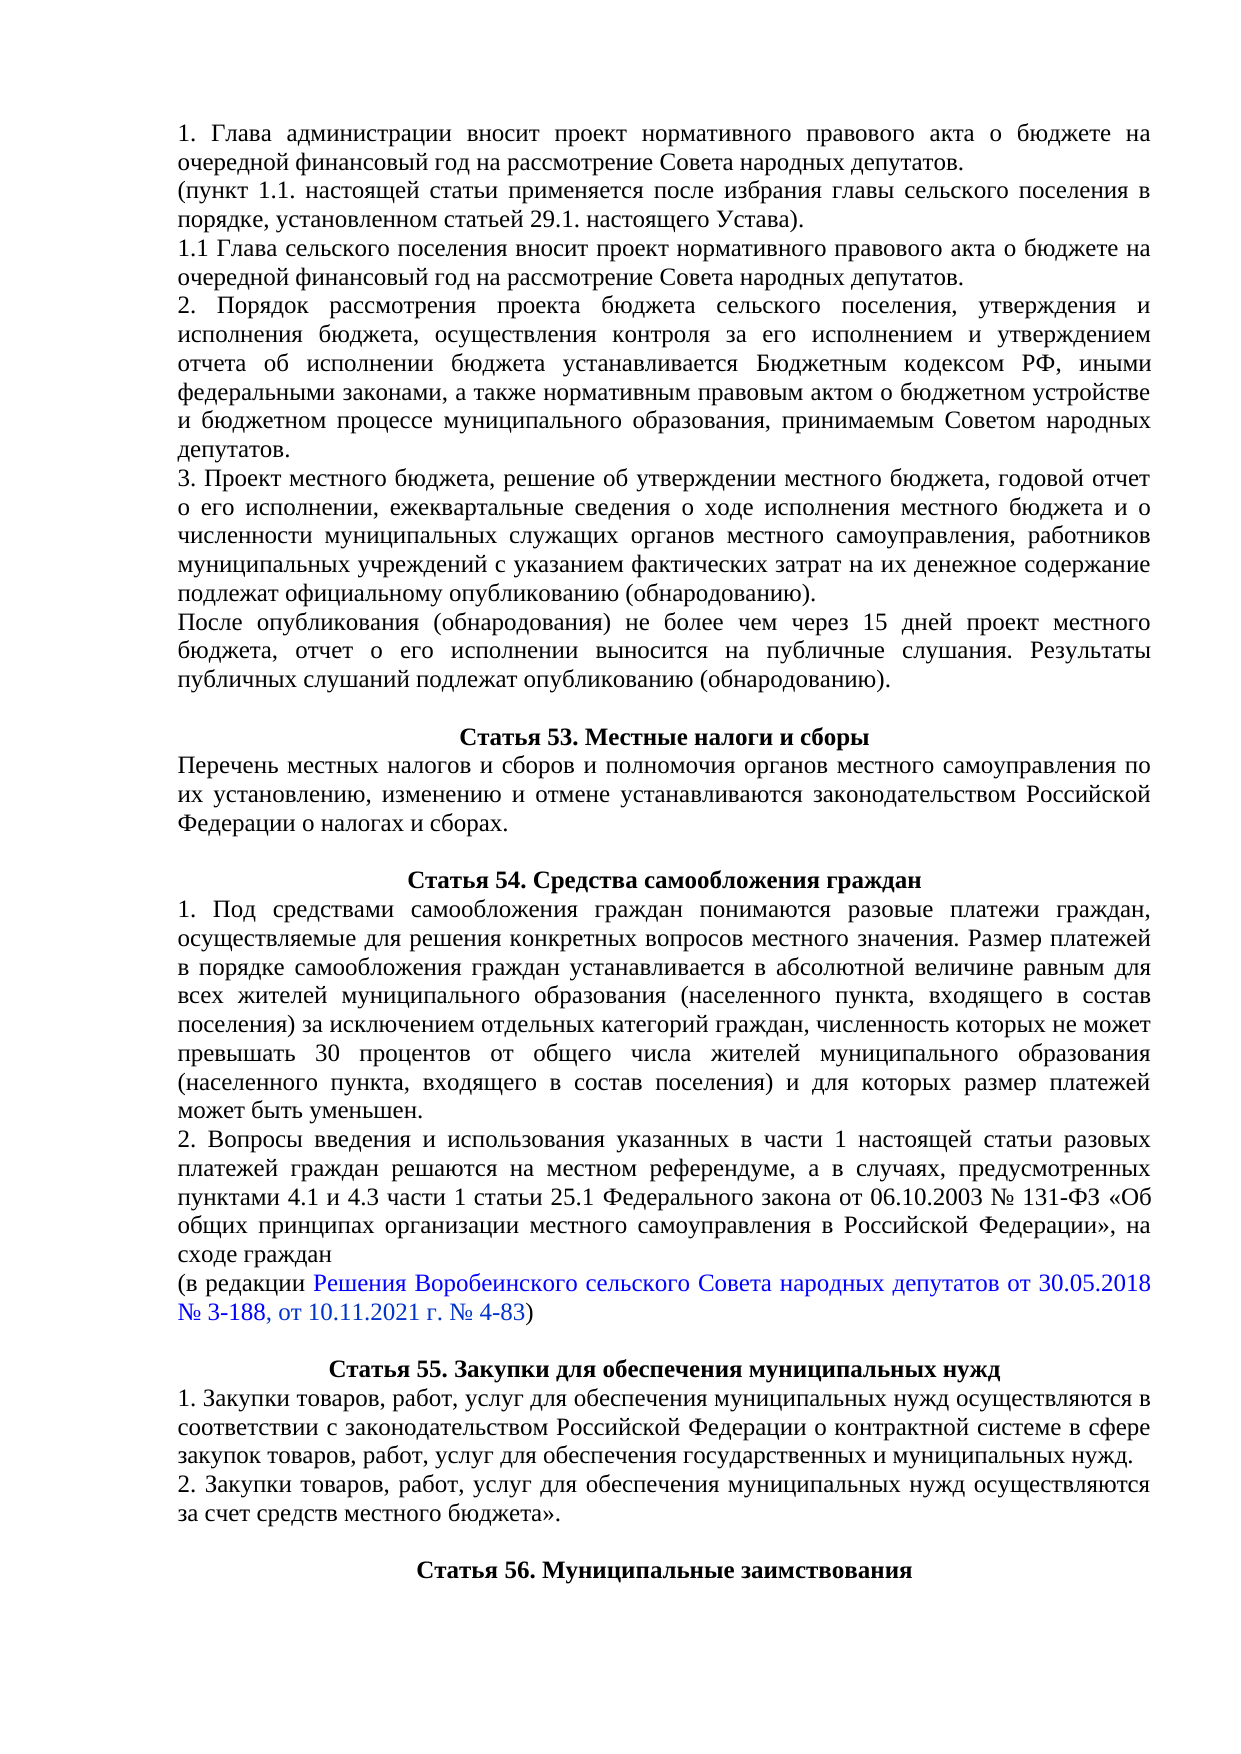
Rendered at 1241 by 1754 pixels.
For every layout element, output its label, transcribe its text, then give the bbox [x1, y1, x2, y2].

text Статья 56. Муниципальные заимствования [177, 1556, 1152, 1584]
text 1.1 Глава сельского поселения вносит проект нормативного правового акта о бюджете на очередной финансовый год на рассмотрение Совета народных депутатов. [177, 233, 1152, 291]
text 3. Проект местного бюджета, решение об утверждении местного бюджета, годовой отчет о его исполнении, ежеквартальные сведения о ходе исполнения местного бюджета и о численности муниципальных служащих органов местного самоуправления, работников муниципальных учреждений с указанием фактических затрат на их денежное содержание подлежат официальному опубликованию (обнародованию). [177, 463, 1152, 607]
text (пункт 1.1. настоящей статьи применяется после избрания главы сельского поселения в порядке, установленном статьей 29.1. настоящего Устава). [177, 176, 1152, 233]
text 2. Порядок рассмотрения проекта бюджета сельского поселения, утверждения и исполнения бюджета, осуществления контроля за его исполнением и утверждением отчета об исполнении бюджета устанавливается Бюджетным кодексом РФ, иными федеральными законами, а также нормативным правовым актом о бюджетном устройстве и бюджетном процессе муниципального образования, принимаемым Советом народных депутатов. [177, 291, 1152, 463]
text Статья 54. Средства самообложения граждан [177, 866, 1152, 894]
text 2. Закупки товаров, работ, услуг для обеспечения муниципальных нужд осуществляются за счет средств местного бюджета». [177, 1469, 1152, 1527]
text 1. Глава администрации вносит проект нормативного правового акта о бюджете на очередной финансовый год на рассмотрение Совета народных депутатов. [177, 118, 1152, 176]
text После опубликования (обнародования) не более чем через 15 дней проект местного бюджета, отчет о его исполнении выносится на публичные слушания. Результаты публичных слушаний подлежат опубликованию (обнародованию). [177, 607, 1152, 693]
text 1. Под средствами самообложения граждан понимаются разовые платежи граждан, осуществляемые для решения конкретных вопросов местного значения. Размер платежей в порядке самообложения граждан устанавливается в абсолютной величине равным для всех жителей муниципального образования (населенного пункта, входящего в состав поселения) за исключением отдельных категорий граждан, численность которых не может превышать 30 процентов от общего числа жителей муниципального образования (населенного пункта, входящего в состав поселения) и для которых размер платежей может быть уменьшен. [177, 894, 1152, 1124]
text Статья 55. Закупки для обеспечения муниципальных нужд [177, 1354, 1152, 1383]
text 2. Вопросы введения и использования указанных в части 1 настоящей статьи разовых платежей граждан решаются на местном референдуме, а в случаях, предусмотренных пунктами 4.1 и 4.3 части 1 статьи 25.1 Федерального закона от 06.10.2003 № 131-ФЗ «Об общих принципах организации местного самоуправления в Российской Федерации», на сходе граждан [177, 1124, 1152, 1268]
text Перечень местных налогов и сборов и полномочия органов местного самоуправления по их установлению, изменению и отмене устанавливаются законодательством Российской Федерации о налогах и сборах. [177, 751, 1152, 837]
text Статья 53. Местные налоги и сборы [177, 722, 1152, 751]
text (в редакции Решения Воробеинского сельского Совета народных депутатов от 30.05.2018 № 3-188, от 10.11.2021 г. № 4-83) [177, 1268, 1152, 1326]
text 1. Закупки товаров, работ, услуг для обеспечения муниципальных нужд осуществляются в соответствии с законодательством Российской Федерации о контрактной системе в сфере закупок товаров, работ, услуг для обеспечения государственных и муниципальных нужд. [177, 1383, 1152, 1469]
